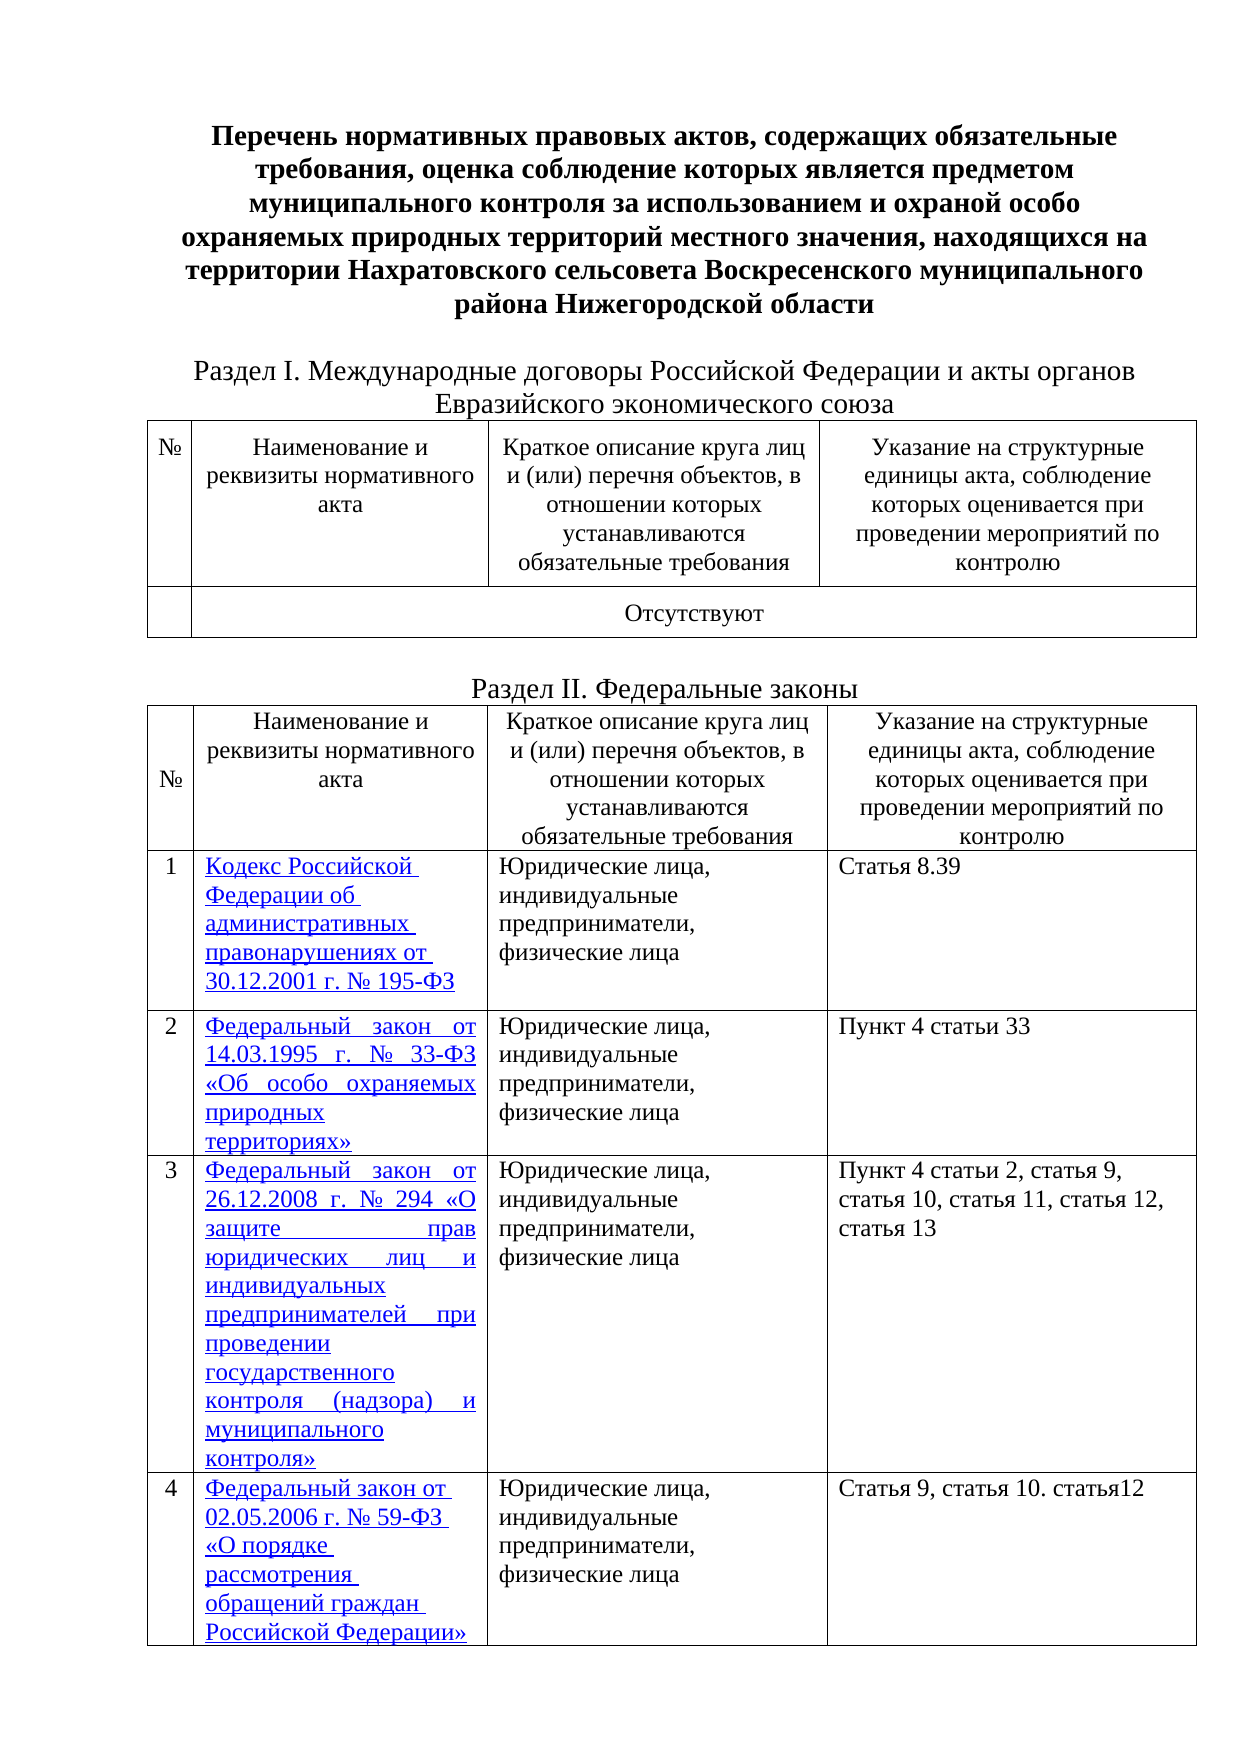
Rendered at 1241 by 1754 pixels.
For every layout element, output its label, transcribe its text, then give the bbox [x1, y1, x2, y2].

table_header Указание на структурные единицы акта, соблюдение которых оценивается при проведении мероприятий по контролю [820, 421, 1196, 586]
table_header Краткое описание круга лиц и (или) перечня объектов, в отношении которых устанавливаются обязательные требования [489, 421, 819, 586]
table_cell Юридические лица, индивидуальные предприниматели, физические лица [488, 1011, 827, 1154]
table_cell Юридические лица, индивидуальные предприниматели, физические лица [488, 851, 827, 1010]
table_cell 1 [148, 851, 193, 1010]
table_cell 2 [148, 1011, 193, 1154]
text Раздел I. Международные договоры Российской Федерации и акты органов Евразийского экономического союза [177, 353, 1152, 420]
table_cell Юридические лица, индивидуальные предприниматели, физические лица [488, 1156, 827, 1472]
table_header Наименование и реквизиты нормативного акта [194, 706, 487, 850]
table_cell Статья 8.39 [828, 851, 1196, 1010]
table_cell 4 [148, 1473, 193, 1645]
table_cell Федеральный закон от 26.12.2008 г. № 294 «О защите прав юридических лиц и индивидуальных предпринимателей при проведении государственного контроля (надзора) и муниципального контроля» [194, 1156, 487, 1472]
table_header Краткое описание круга лиц и (или) перечня объектов, в отношении которых устанавливаются обязательные требования [488, 706, 827, 850]
text Перечень нормативных правовых актов, содержащих обязательные требования, оценка соблюдение которых является предметом муниципального контроля за использованием и охраной особо охраняемых природных территорий местного значения, находящихся на территории Нахратовского сельсовета Воскресенского муниципального района Нижегородской области [177, 118, 1152, 319]
table_cell Пункт 4 статьи 2, статья 9, статья 10, статья 11, статья 12, статья 13 [828, 1156, 1196, 1472]
table_cell Кодекс Российской Федерации об административных правонарушениях от 30.12.2001 г. № 195-ФЗ [194, 851, 487, 1010]
table_header Наименование и реквизиты нормативного акта [192, 421, 488, 586]
table_cell Статья 9, статья 10. статья12 [828, 1473, 1196, 1645]
table_cell Отсутствуют [192, 587, 1196, 637]
text Раздел II. Федеральные законы [177, 672, 1152, 705]
table_cell Юридические лица, индивидуальные предприниматели, физические лица [488, 1473, 827, 1645]
table_cell [148, 587, 191, 637]
table_header № [148, 706, 193, 850]
table_cell Федеральный закон от 02.05.2006 г. № 59-ФЗ «О порядке рассмотрения обращений граждан Российской Федерации» [194, 1473, 487, 1645]
table_cell Пункт 4 статьи 33 [828, 1011, 1196, 1154]
table_header Указание на структурные единицы акта, соблюдение которых оценивается при проведении мероприятий по контролю [828, 706, 1196, 850]
table_cell 3 [148, 1156, 193, 1472]
table_header № [148, 421, 191, 586]
table_cell Федеральный закон от 14.03.1995 г. № 33-ФЗ «Об особо охраняемых природных территориях» [194, 1011, 487, 1154]
